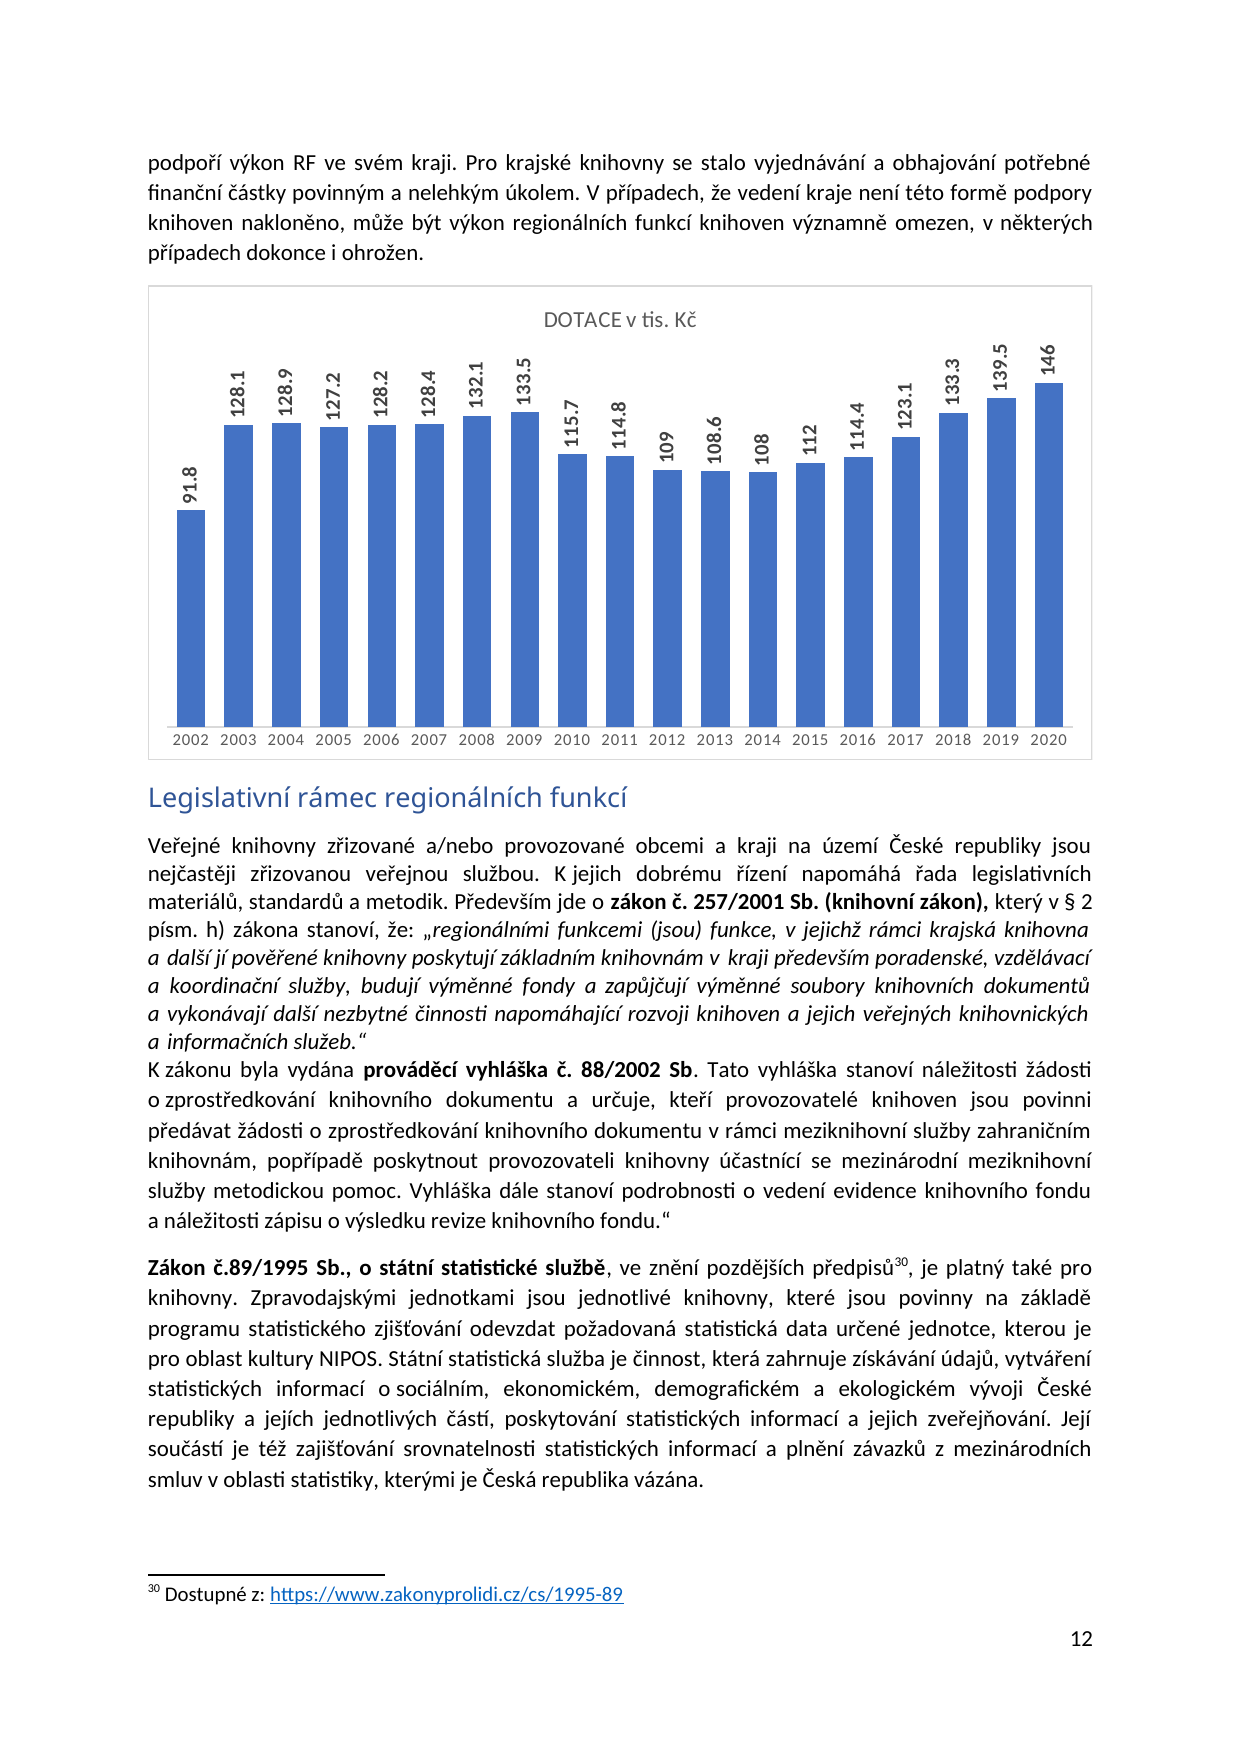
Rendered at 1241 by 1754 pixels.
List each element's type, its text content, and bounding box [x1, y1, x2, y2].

text Zákon č.89/1995 Sb., o státní statistické službě, ve znění pozdějších předpisů, je platný také pro knihovny. Zpravodajskými jednotkami jsou jednotlivé knihovny, které jsou povinny na základě programu statistického zjišťování odevzdat požadovaná statistická data určené jednotce, kterou je pro oblast kultury NIPOS. Státní statistická služba je činnost, která zahrnuje získávání údajů, vytváření statistických informací o sociálním, ekonomickém, demografickém a ekologickém vývoji České republiky a jejích jednotlivých částí, poskytování statistických informací a jejich zveřejňování. Její součástí je též zajišťování srovnatelnosti statistických informací a plnění závazků z mezinárodních smluv v oblasti statistiky, kterými je Česká republika vázána. [148, 1253, 1093, 1493]
subtitle Legislativní rámec regionálních funkcí [148, 779, 1093, 816]
text Veřejné knihovny zřizované a/nebo provozované obcemi a kraji na území České republiky jsou nejčastěji zřizovanou veřejnou službou. K jejich dobrému řízení napomáhá řada legislativních materiálů, standardů a metodik. Především jde o zákon č. 257/2001 Sb. (knihovní zákon), který v § 2 písm. h) zákona stanoví, že: „regionálními funkcemi (jsou) funkce, v jejichž rámci krajská knihovna a další jí pověřené knihovny poskytují základním knihovnám v kraji především poradenské, vzdělávací a koordinační služby, budují výměnné fondy a zapůjčují výměnné soubory knihovních dokumentů a vykonávají další nezbytné činnosti napomáhající rozvoji knihoven a jejich veřejných knihovnických a informačních služeb.“ [148, 831, 1093, 1055]
text K zákonu byla vydána prováděcí vyhláška č. 88/2002 Sb. Tato vyhláška stanoví náležitosti žádosti o zprostředkování knihovního dokumentu a určuje, kteří provozovatelé knihoven jsou povinni předávat žádosti o zprostředkování knihovního dokumentu v rámci meziknihovní služby zahraničním knihovnám, popřípadě poskytnout provozovateli knihovny účastnící se mezinárodní meziknihovní služby metodickou pomoc. Vyhláška dále stanoví podrobnosti o vedení evidence knihovního fondu a náležitosti zápisu o výsledku revize knihovního fondu.“ [148, 1055, 1093, 1234]
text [148, 148, 1093, 266]
